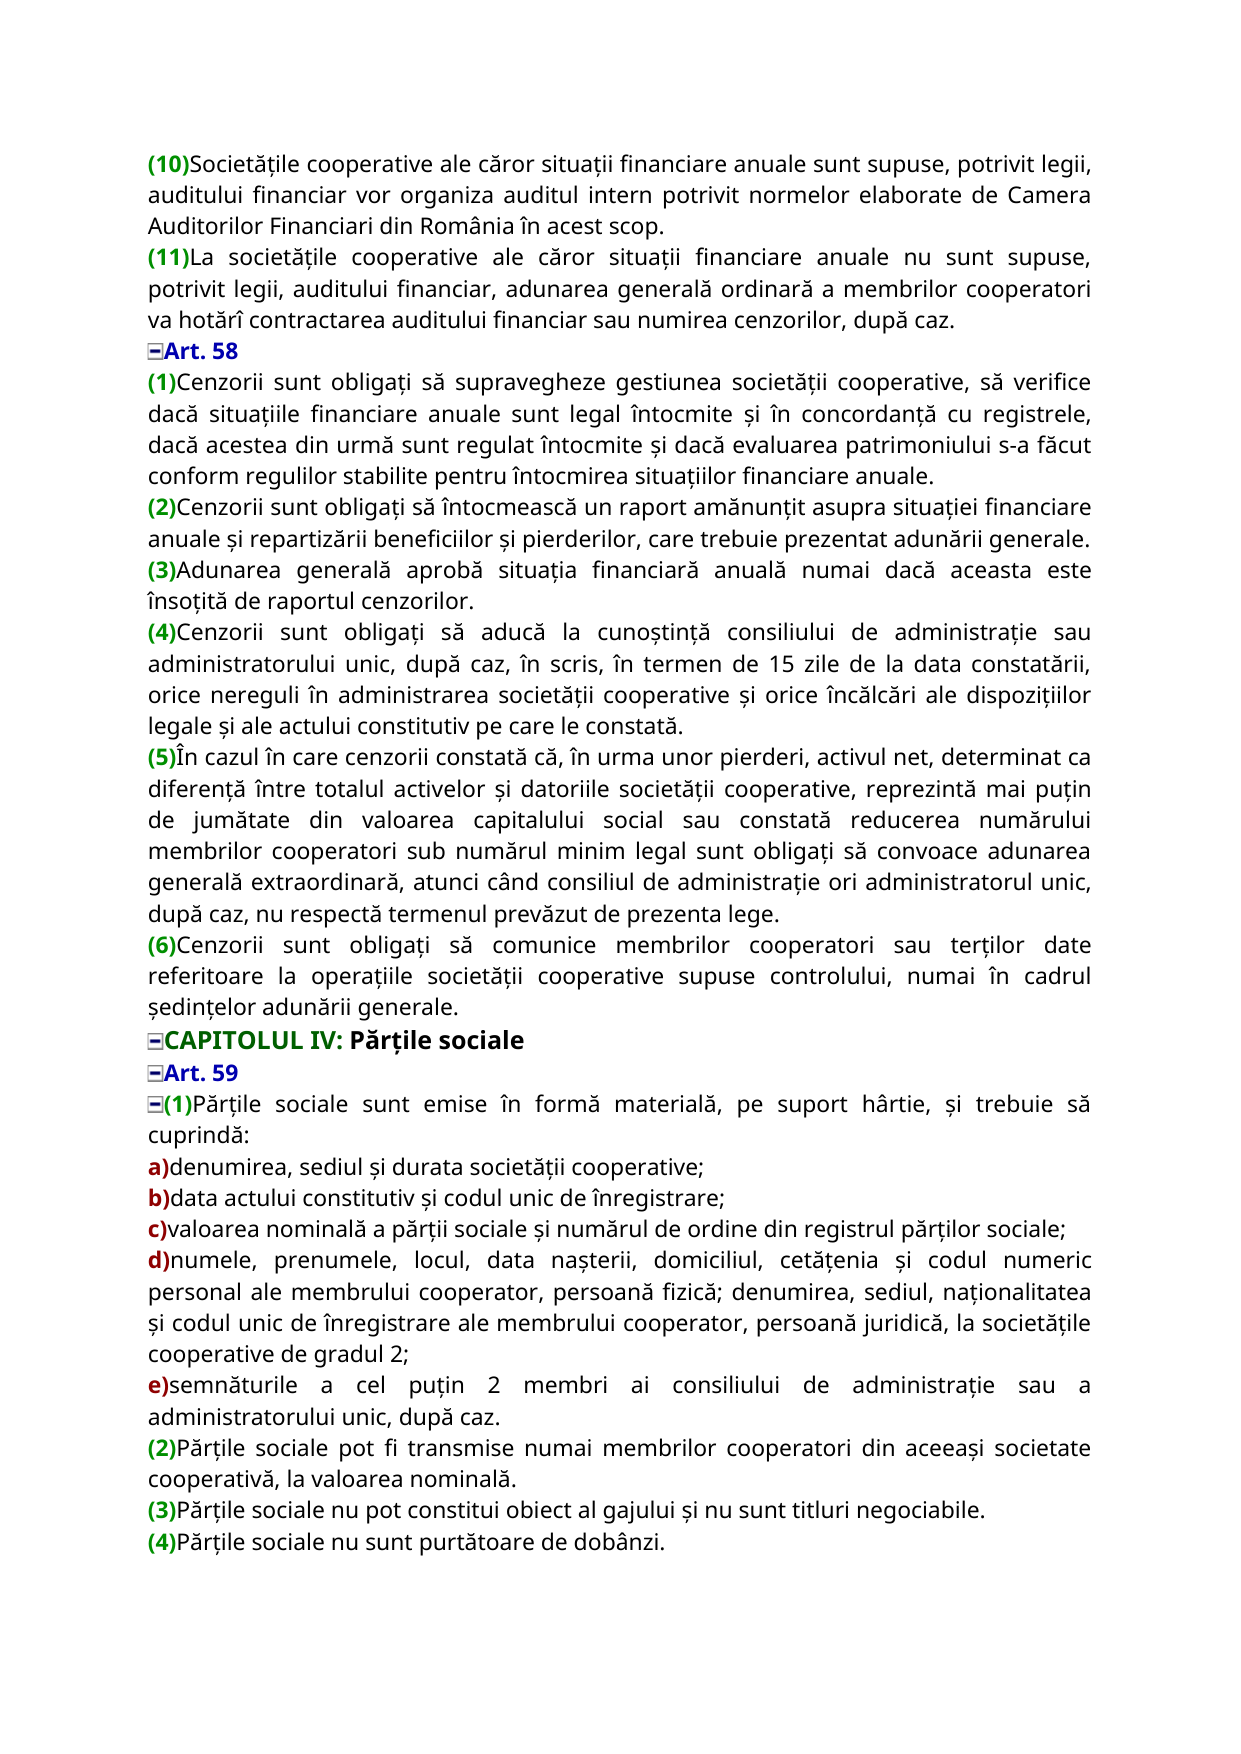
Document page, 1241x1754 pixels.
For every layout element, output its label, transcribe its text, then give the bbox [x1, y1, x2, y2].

text (2)Părţile sociale pot fi transmise numai membrilor cooperatori din aceeaşi societate cooperativă, la valoarea nominală. [148, 1432, 1093, 1494]
text (11)La societăţile cooperative ale căror situaţii financiare anuale nu sunt supuse, potrivit legii, auditului financiar, adunarea generală ordinară a membrilor cooperatori va hotărî contractarea auditului financiar sau numirea cenzorilor, după caz. [148, 241, 1093, 335]
text Art. 58 [148, 335, 1093, 366]
text (3)Adunarea generală aprobă situaţia financiară anuală numai dacă aceasta este însoţită de raportul cenzorilor. [148, 554, 1093, 616]
text CAPITOLUL IV: Părţile sociale [148, 1023, 1093, 1057]
text (2)Cenzorii sunt obligaţi să întocmească un raport amănunţit asupra situaţiei financiare anuale şi repartizării beneficiilor şi pierderilor, care trebuie prezentat adunării generale. [148, 491, 1093, 554]
text Art. 59 [148, 1057, 1093, 1088]
picture [147, 343, 164, 360]
text (3)Părţile sociale nu pot constitui obiect al gajului şi nu sunt titluri negociabile. [148, 1494, 1093, 1525]
text a)denumirea, sediul şi durata societăţii cooperative; [148, 1150, 1093, 1182]
text (1)Părţile sociale sunt emise în formă materială, pe suport hârtie, şi trebuie să cuprindă: [148, 1088, 1093, 1150]
text c)valoarea nominală a părţii sociale şi numărul de ordine din registrul părţilor sociale; [148, 1213, 1093, 1244]
text (4)Cenzorii sunt obligaţi să aducă la cunoştinţă consiliului de administraţie sau administratorului unic, după caz, în scris, în termen de 15 zile de la data constatării, orice nereguli în administrarea societăţii cooperative şi orice încălcări ale dispoziţiilor legale şi ale actului constitutiv pe care le constată. [148, 616, 1093, 741]
text (5)În cazul în care cenzorii constată că, în urma unor pierderi, activul net, determinat ca diferenţă între totalul activelor şi datoriile societăţii cooperative, reprezintă mai puţin de jumătate din valoarea capitalului social sau constată reducerea numărului membrilor cooperatori sub numărul minim legal sunt obligaţi să convoace adunarea generală extraordinară, atunci când consiliul de administraţie ori administratorul unic, după caz, nu respectă termenul prevăzut de prezenta lege. [148, 741, 1093, 929]
text (1)Cenzorii sunt obligaţi să supravegheze gestiunea societăţii cooperative, să verifice dacă situaţiile financiare anuale sunt legal întocmite şi în concordanţă cu registrele, dacă acestea din urmă sunt regulat întocmite şi dacă evaluarea patrimoniului s-a făcut conform regulilor stabilite pentru întocmirea situaţiilor financiare anuale. [148, 366, 1093, 491]
text d)numele, prenumele, locul, data naşterii, domiciliul, cetăţenia şi codul numeric personal ale membrului cooperator, persoană fizică; denumirea, sediul, naţionalitatea şi codul unic de înregistrare ale membrului cooperator, persoană juridică, la societăţile cooperative de gradul 2; [148, 1244, 1093, 1369]
text (4)Părţile sociale nu sunt purtătoare de dobânzi. [148, 1525, 1093, 1557]
text (10)Societăţile cooperative ale căror situaţii financiare anuale sunt supuse, potrivit legii, auditului financiar vor organiza auditul intern potrivit normelor elaborate de Camera Auditorilor Financiari din România în acest scop. [148, 148, 1093, 241]
text e)semnăturile a cel puţin 2 membri ai consiliului de administraţie sau a administratorului unic, după caz. [148, 1369, 1093, 1432]
picture [147, 1065, 164, 1082]
picture [147, 1096, 164, 1113]
text b)data actului constitutiv şi codul unic de înregistrare; [148, 1182, 1093, 1213]
text (6)Cenzorii sunt obligaţi să comunice membrilor cooperatori sau terţilor date referitoare la operaţiile societăţii cooperative supuse controlului, numai în cadrul şedinţelor adunării generale. [148, 929, 1093, 1023]
picture [147, 1033, 164, 1050]
